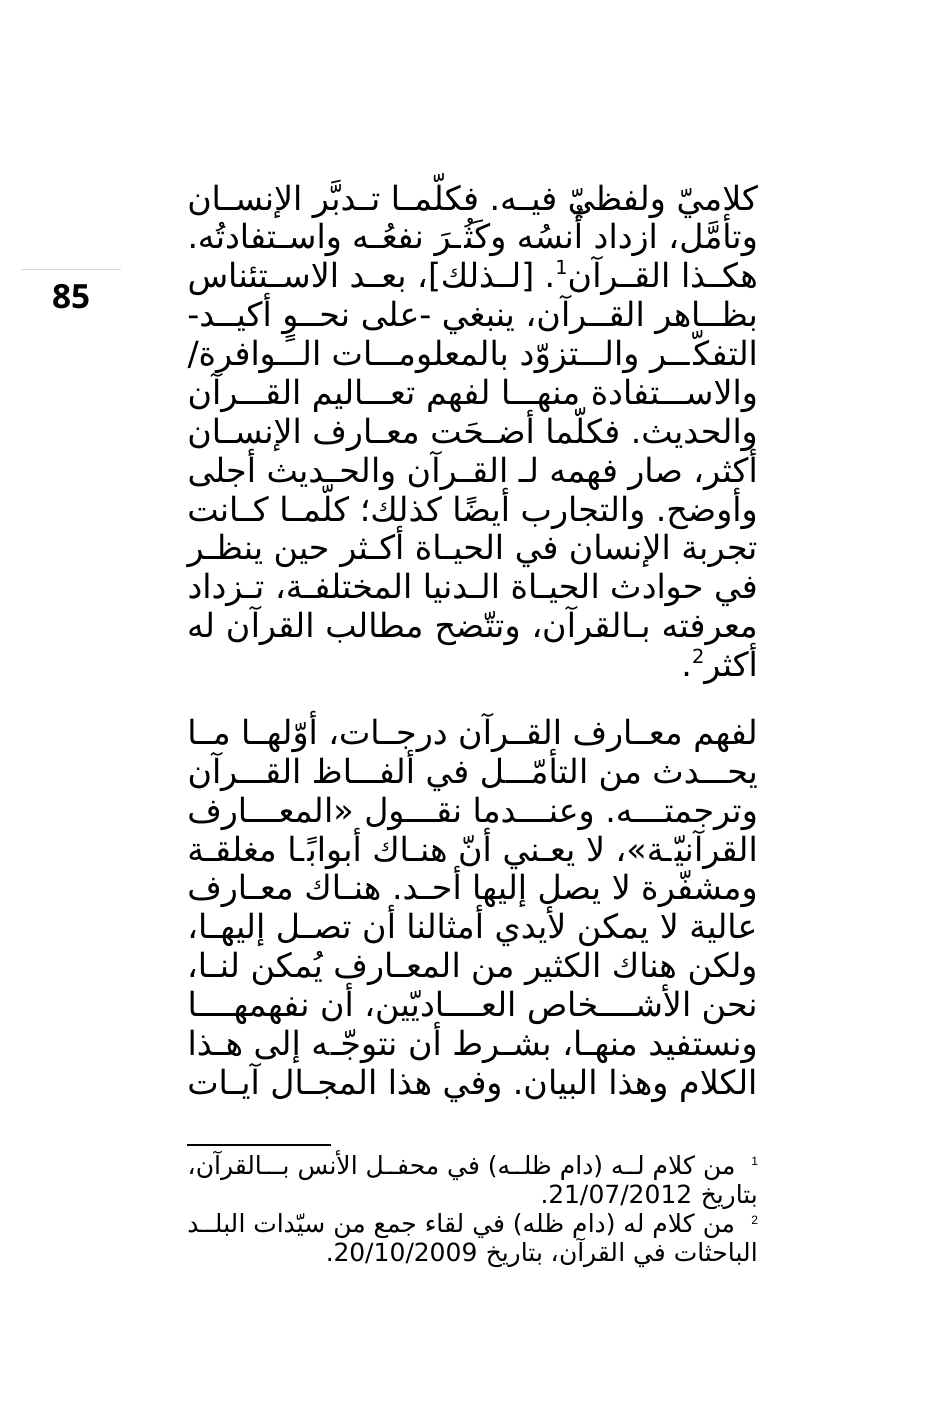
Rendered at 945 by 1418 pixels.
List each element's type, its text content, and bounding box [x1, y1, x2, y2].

text كلاميّ ولفظيّ فيه. فكلّما تدبَّر الإنسان وتأمَّل، ازداد أُنسُه وكَثُرَ نفعُه واستفادتُه. هكذا القرآن. [لذلك]، بعد الاستئناس بظاهر القرآن، ينبغي -على نحوٍ أكيد- التفكّر والتزوّد بالمعلومات الوافرة/ والاستفادة منها لفهم تعاليم القرآن والحديث. فكلّما أضحَت معارف الإنسان أكثر، صار فهمه لـ القرآن والحديث أجلى وأوضح. والتجارب أيضًا كذلك؛ كلّما كانت تجربة الإنسان في الحياة أكثر حين ينظر في حوادث الحياة الدنيا المختلفة، تزداد معرفته بـالقرآن، وتتّضح مطالب القرآن له أكثر. [187, 179, 758, 684]
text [187, 713, 758, 1102]
